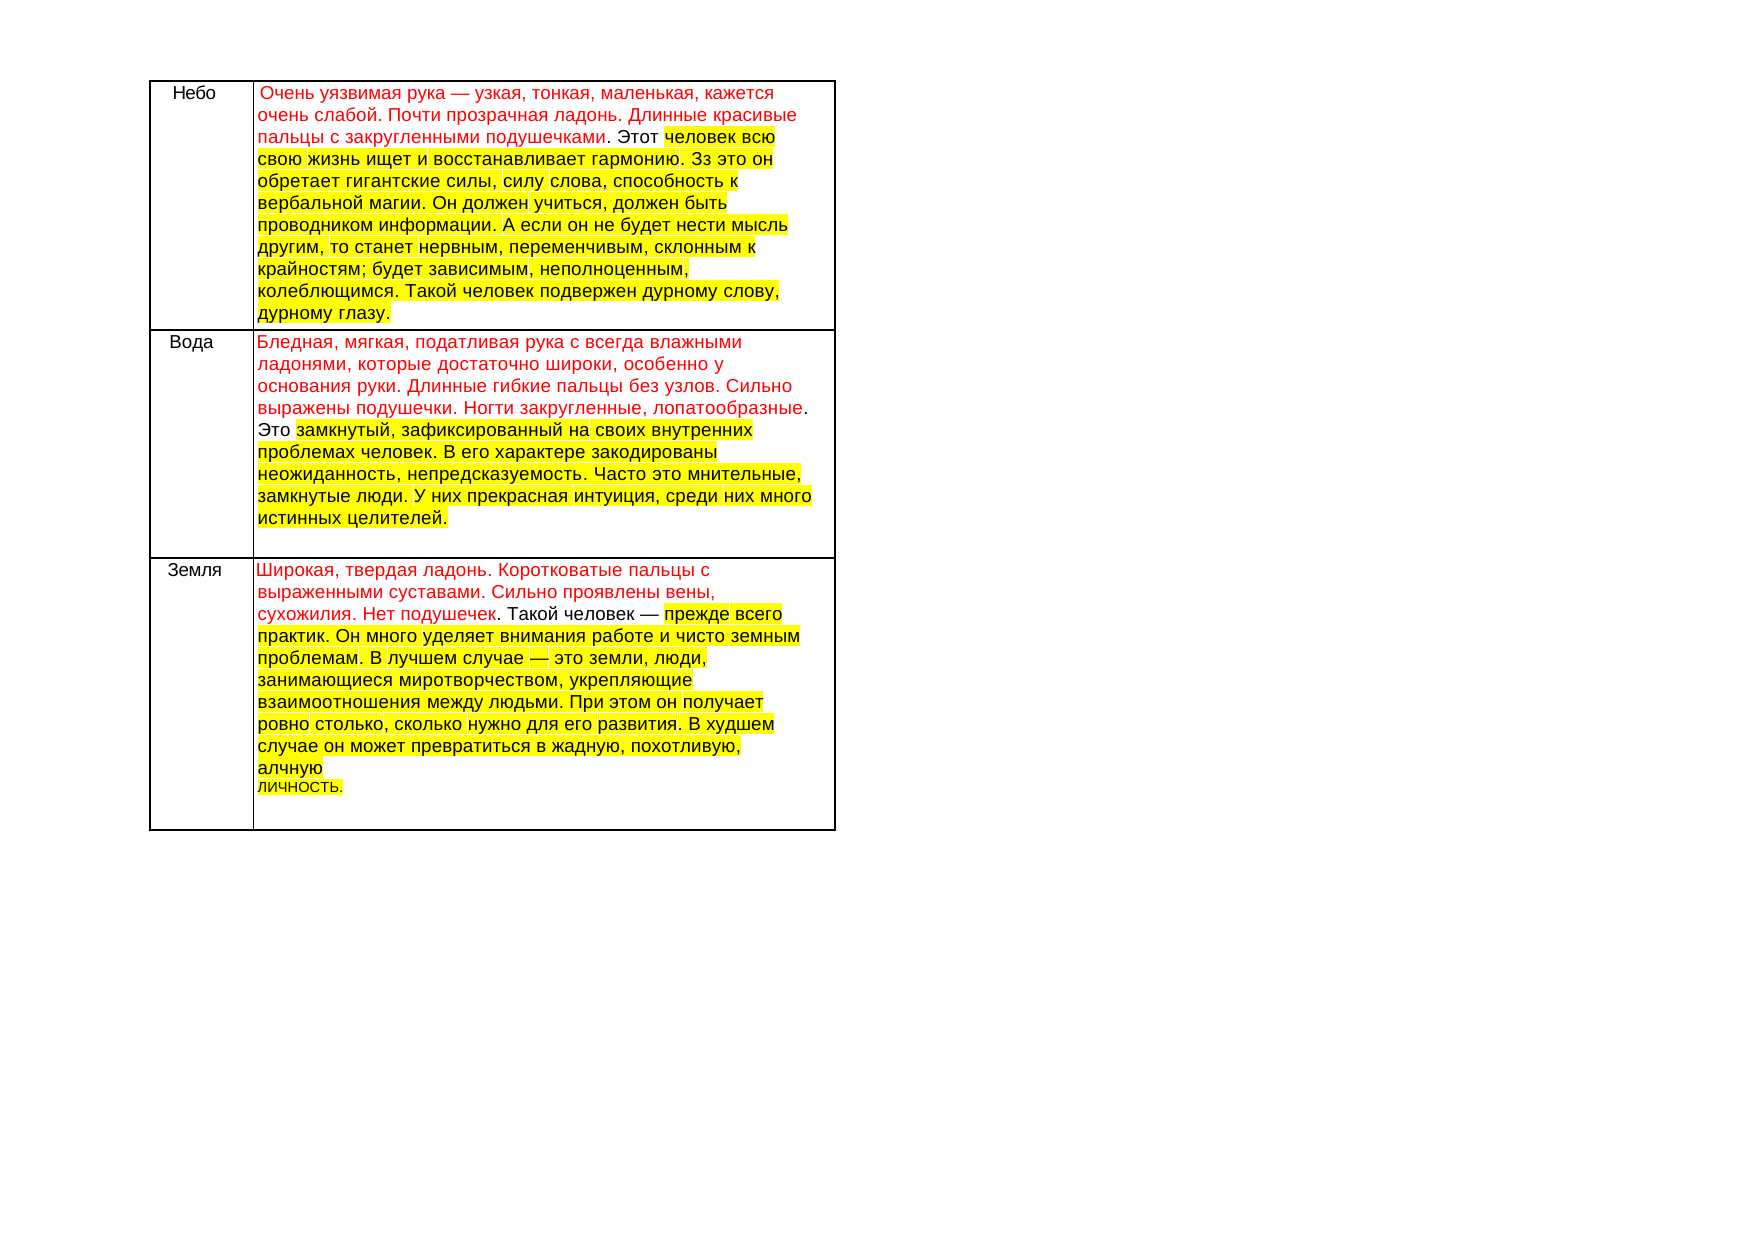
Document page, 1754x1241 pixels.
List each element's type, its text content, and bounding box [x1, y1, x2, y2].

table_cell Небо [151, 82, 253, 329]
table_cell Очень уязвимая рука — узкая, тонкая, маленькая, кажется очень слабой. Почти прозрачная ладонь. Длинные красивые пальцы с закругленными подушечками. Этот человек всю свою жизнь ищет и восстанавливает гармонию. Зз это он обретает гигантские силы, силу слова, способность к вербальной магии. Он должен учиться, должен быть проводником информации. А если он не будет нести мысль другим, то станет нервным, переменчивым, склонным к крайностям; будет зависимым, неполноценным, колеблющимся. Такой человек подвержен дурному слову, дурному глазу. [254, 82, 834, 329]
table_cell Широкая, твердая ладонь. Коротковатые пальцы с выраженными суставами. Сильно проявлены вены, сухожилия. Нет подушечек. Такой человек — прежде всего практик. Он много уделяет внимания работе и чисто земным проблемам. В лучшем случае — это земли, люди, занимающиеся миротворчеством, укрепляющие взаимоотношения между людьми. При этом он получает ровно столько, сколько нужно для его развития. В худшем случае он может превратиться в жадную, похотливую, алчную ЛИЧНОСТЬ. [254, 559, 834, 829]
table_cell Вода [151, 331, 253, 557]
table_cell Бледная, мягкая, податливая рука с всегда влажными ладонями, которые достаточно широки, особенно у основания руки. Длинные гибкие пальцы без узлов. Сильно выражены подушечки. Ногти закругленные, лопатообразные. Это замкнутый, зафиксированный на своих внутренних проблемах человек. В его характере закодированы неожиданность, непредсказуемость. Часто это мнительные, замкнутые люди. У них прекрасная интуиция, среди них много истинных целителей. [254, 331, 834, 557]
table_cell Земля [151, 559, 253, 829]
